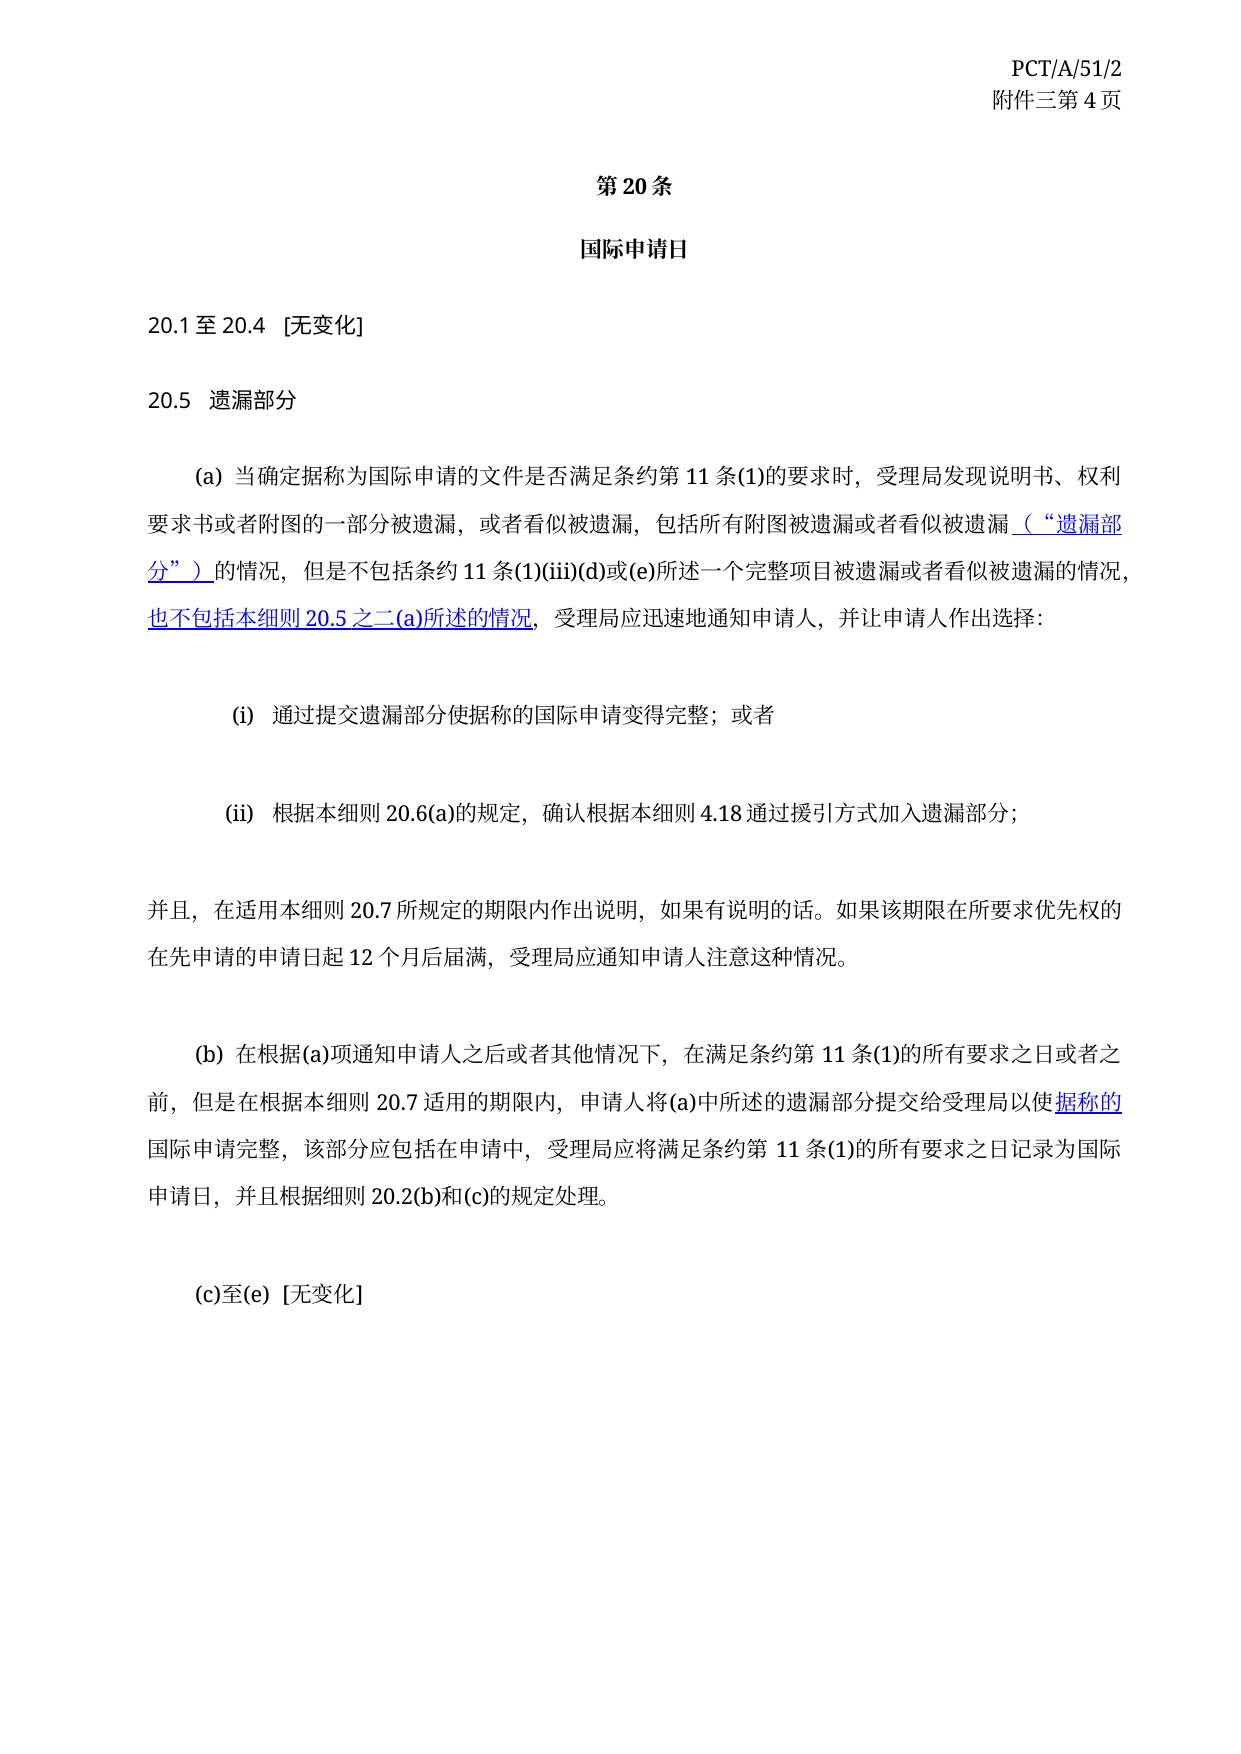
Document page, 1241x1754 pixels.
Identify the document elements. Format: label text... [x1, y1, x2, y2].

text (b) 在根据(a)项通知申请人之后或者其他情况下，在满足条约第11条(1)的所有要求之日或者之前，但是在根据本细则20.7适用的期限内，申请人将(a)中所述的遗漏部分提交给受理局以使据称的国际申请完整，该部分应包括在申请中，受理局应将满足条约第11条(1)的所有要求之日记录为国际申请日，并且根据细则20.2(b)和(c)的规定处理。 [148, 1038, 1122, 1211]
text (ii) 根据本细则20.6(a)的规定，确认根据本细则4.18通过援引方式加入遗漏部分； [148, 796, 1122, 827]
text 20.5 遗漏部分 [148, 383, 1122, 415]
text (a) 当确定据称为国际申请的文件是否满足条约第11条(1)的要求时，受理局发现说明书、权利要求书或者附图的一部分被遗漏，或者看似被遗漏，包括所有附图被遗漏或者看似被遗漏（“遗漏部分”）的情况，但是不包括条约11条(1)(iii)(d)或(e)所述一个完整项目被遗漏或者看似被遗漏的情况，也不包括本细则20.5之二(a)所述的情况，受理局应迅速地通知申请人，并让申请人作出选择： [148, 459, 1122, 633]
title 第20条 国际申请日 [148, 169, 1122, 264]
text 并且，在适用本细则20.7所规定的期限内作出说明，如果有说明的话。如果该期限在所要求优先权的在先申请的申请日起12个月后届满，受理局应通知申请人注意这种情况。 [148, 893, 1122, 972]
text (i) 通过提交遗漏部分使据称的国际申请变得完整；或者 [148, 698, 1122, 730]
text 20.1至20.4 [无变化] [148, 308, 1122, 339]
text (c)至(e) [无变化] [148, 1277, 1122, 1308]
